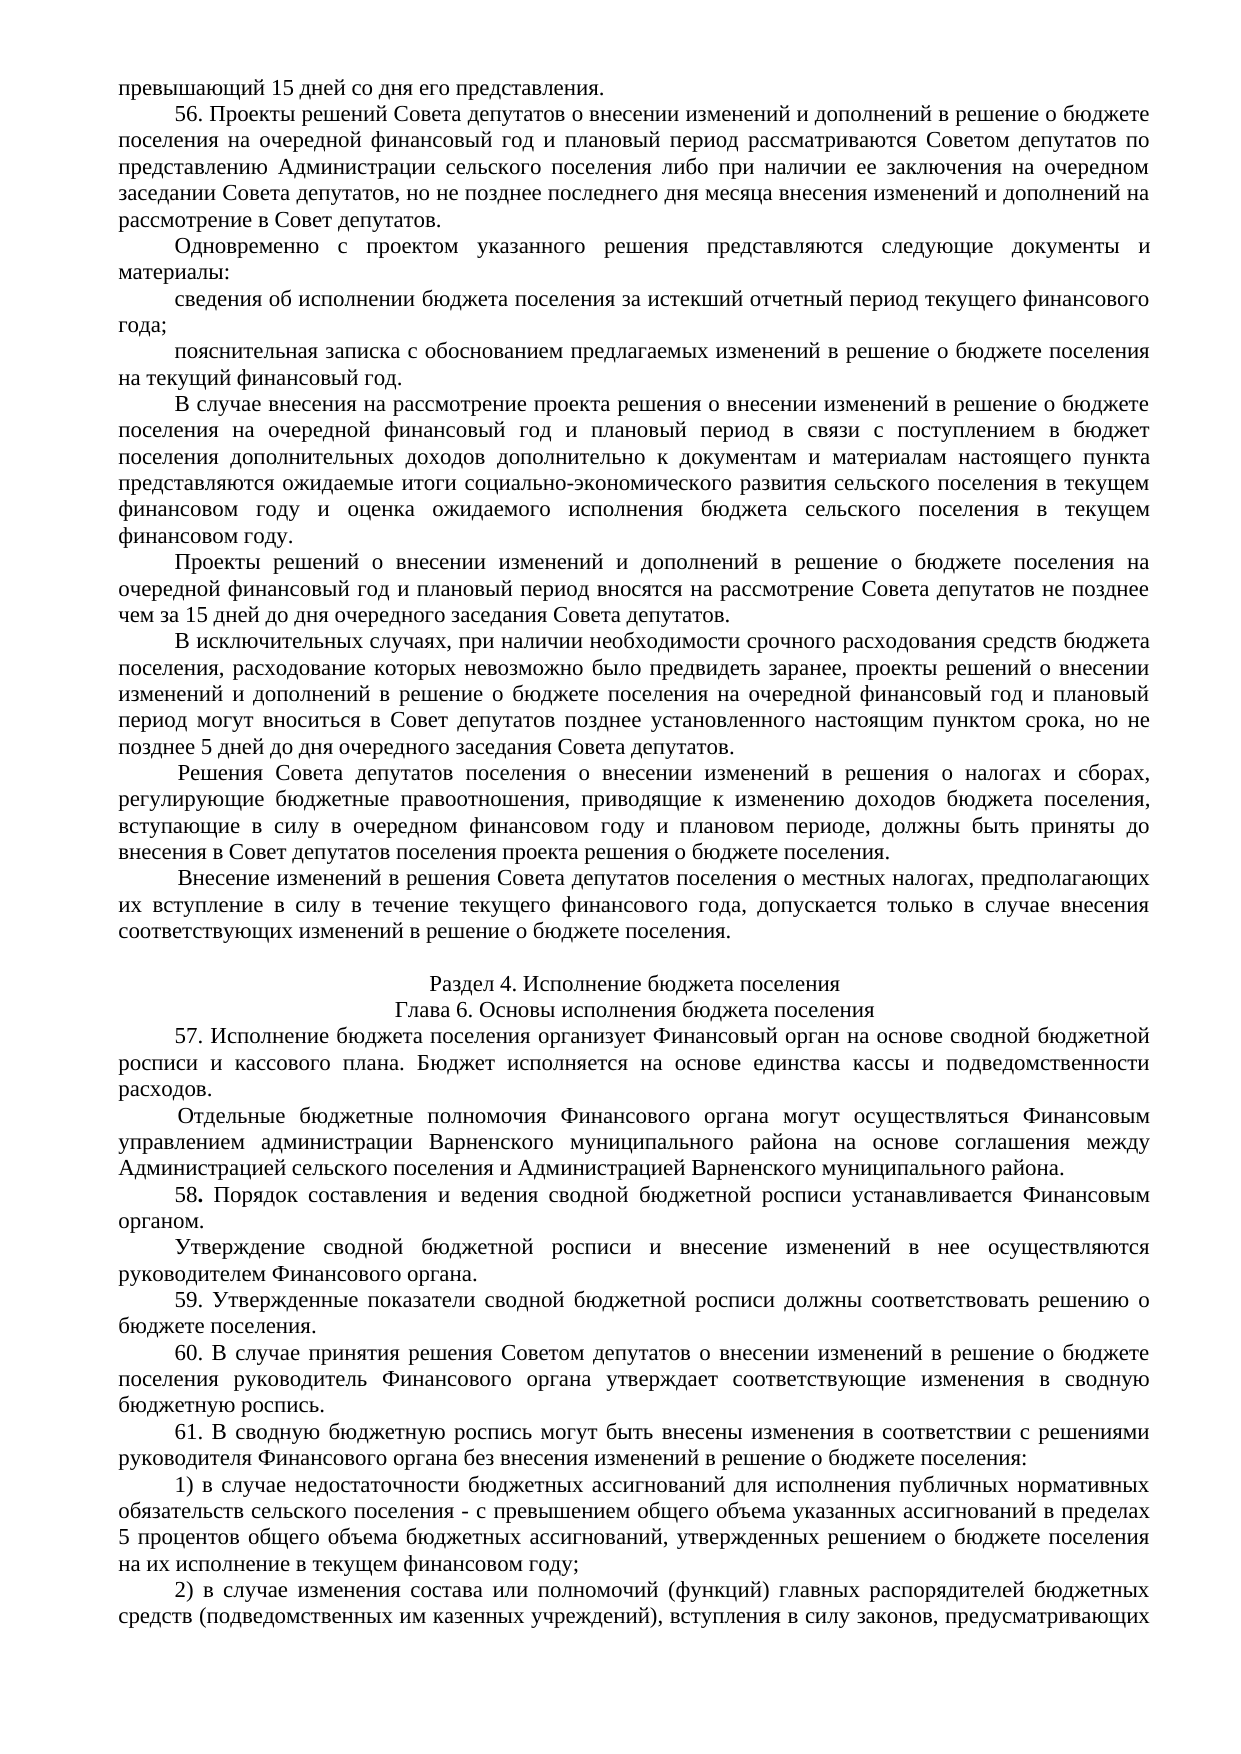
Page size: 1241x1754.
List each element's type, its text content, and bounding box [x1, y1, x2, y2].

text Раздел 4. Исполнение бюджета поселения [118, 970, 1152, 996]
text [118, 1576, 1152, 1629]
text Глава 6. Основы исполнения бюджета поселения [118, 996, 1152, 1023]
text Одновременно с проектом указанного решения представляются следующие документы и материалы: [118, 232, 1152, 285]
text 60. В случае принятия решения Советом депутатов о внесении изменений в решение о бюджете поселения руководитель Финансового органа утверждает соответствующие изменения в сводную бюджетную роспись. [118, 1339, 1152, 1418]
text сведения об исполнении бюджета поселения за истекший отчетный период текущего финансового года; [118, 285, 1152, 337]
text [118, 74, 1152, 100]
text 61. В сводную бюджетную роспись могут быть внесены изменения в соответствии с решениями руководителя Финансового органа без внесения изменений в решение о бюджете поселения: [118, 1418, 1152, 1471]
text В случае внесения на рассмотрение проекта решения о внесении изменений в решение о бюджете поселения на очередной финансовый год и плановый период в связи с поступлением в бюджет поселения дополнительных доходов дополнительно к документам и материалам настоящего пункта представляются ожидаемые итоги социально-экономического развития сельского поселения в текущем финансовом году и оценка ожидаемого исполнения бюджета сельского поселения в текущем финансовом году. [118, 390, 1152, 548]
text 56. Проекты решений Совета депутатов о внесении изменений и дополнений в решение о бюджете поселения на очередной финансовый год и плановый период рассматриваются Советом депутатов по представлению Администрации сельского поселения либо при наличии ее заключения на очередном заседании Совета депутатов, но не позднее последнего дня месяца внесения изменений и дополнений на рассмотрение в Совет депутатов. [118, 100, 1152, 232]
text Внесение изменений в решения Совета депутатов поселения о местных налогах, предполагающих их вступление в силу в течение текущего финансового года, допускается только в случае внесения соответствующих изменений в решение о бюджете поселения. [118, 864, 1152, 943]
text Отдельные бюджетные полномочия Финансового органа могут осуществляться Финансовым управлением администрации Варненского муниципального района на основе соглашения между Администрацией сельского поселения и Администрацией Варненского муниципального района. [118, 1102, 1152, 1181]
text 57. Исполнение бюджета поселения организует Финансовый орган на основе сводной бюджетной росписи и кассового плана. Бюджет исполняется на основе единства кассы и подведомственности расходов. [118, 1023, 1152, 1102]
text Решения Совета депутатов поселения о внесении изменений в решения о налогах и сборах, регулирующие бюджетные правоотношения, приводящие к изменению доходов бюджета поселения, вступающие в силу в очередном финансовом году и плановом периоде, должны быть приняты до внесения в Совет депутатов поселения проекта решения о бюджете поселения. [118, 759, 1152, 864]
text 1) в случае недостаточности бюджетных ассигнований для исполнения публичных нормативных обязательств сельского поселения - с превышением общего объема указанных ассигнований в пределах 5 процентов общего объема бюджетных ассигнований, утвержденных решением о бюджете поселения на их исполнение в текущем финансовом году; [118, 1471, 1152, 1576]
text Утверждение сводной бюджетной росписи и внесение изменений в нее осуществляются руководителем Финансового органа. [118, 1233, 1152, 1286]
text 59. Утвержденные показатели сводной бюджетной росписи должны соответствовать решению о бюджете поселения. [118, 1286, 1152, 1339]
text пояснительная записка с обоснованием предлагаемых изменений в решение о бюджете поселения на текущий финансовый год. [118, 337, 1152, 390]
text Проекты решений о внесении изменений и дополнений в решение о бюджете поселения на очередной финансовый год и плановый период вносятся на рассмотрение Совета депутатов не позднее чем за 15 дней до дня очередного заседания Совета депутатов. [118, 548, 1152, 627]
text 58. Порядок составления и ведения сводной бюджетной росписи устанавливается Финансовым органом. [118, 1181, 1152, 1233]
text В исключительных случаях, при наличии необходимости срочного расходования средств бюджета поселения, расходование которых невозможно было предвидеть заранее, проекты решений о внесении изменений и дополнений в решение о бюджете поселения на очередной финансовый год и плановый период могут вноситься в Совет депутатов позднее установленного настоящим пунктом срока, но не позднее 5 дней до дня очередного заседания Совета депутатов. [118, 627, 1152, 759]
